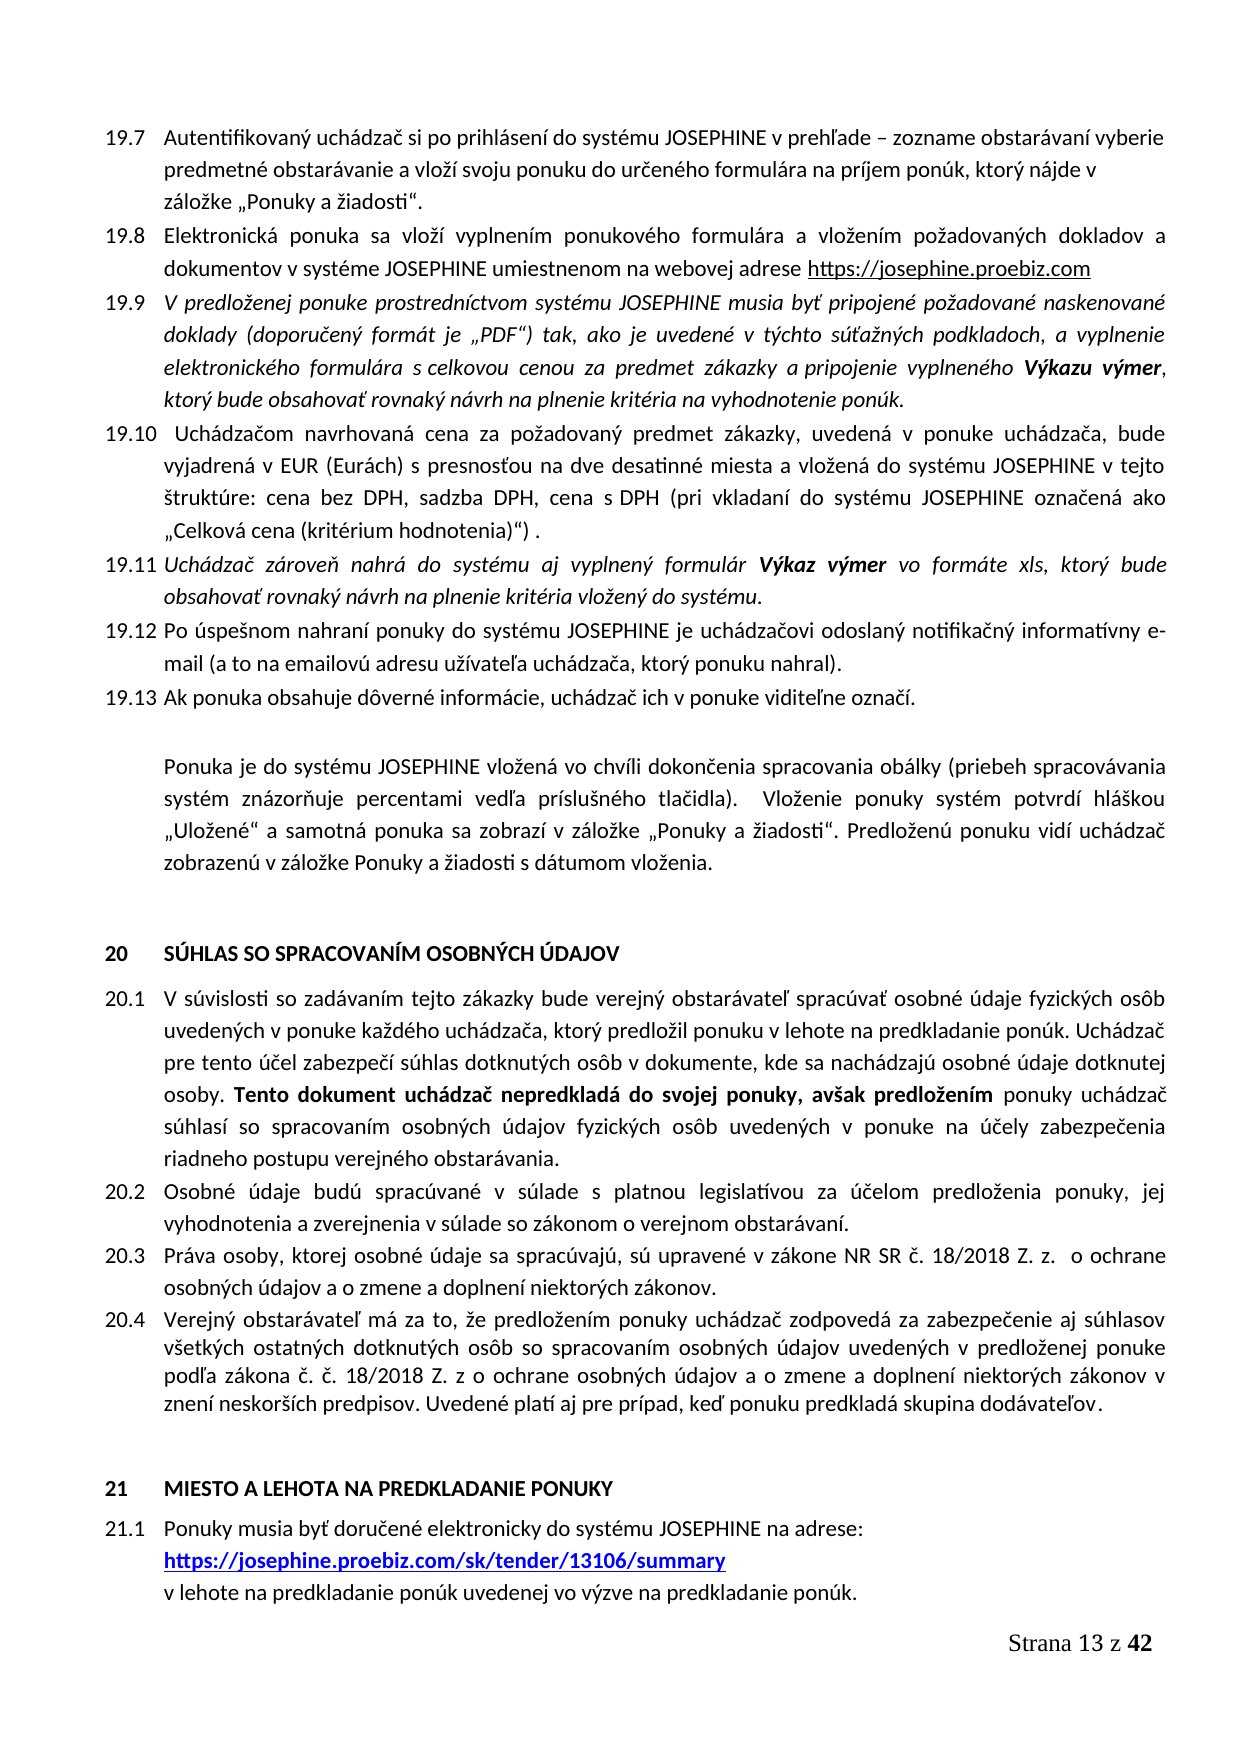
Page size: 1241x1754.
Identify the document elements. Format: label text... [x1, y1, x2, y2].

text Ponuka je do systému JOSEPHINE vložená vo chvíli dokončenia spracovania obálky (priebeh spracovávania systém znázorňuje percentami vedľa príslušného tlačidla). Vloženie ponuky systém potvrdí hláškou „Uložené“ a samotná ponuka sa zobrazí v záložke „Ponuky a žiadosti“. Predloženú ponuku vidí uchádzač zobrazenú v záložke Ponuky a žiadosti s dátumom vloženia. [164, 752, 1167, 877]
list Po úspešnom nahraní ponuky do systému JOSEPHINE je uchádzačovi odoslaný notifikačný informatívny e-mail (a to na emailovú adresu užívateľa uchádzača, ktorý ponuku nahral). [104, 617, 1167, 677]
text v lehote na predkladanie ponúk uvedenej vo výzve na predkladanie ponúk. [164, 1578, 1167, 1607]
text https://josephine.proebiz.com/sk/tender/13106/summary [164, 1546, 1167, 1574]
list Uchádzač zároveň nahrá do systému aj vyplnený formulár Výkaz výmer vo formáte xls, ktorý bude obsahovať rovnaký návrh na plnenie kritéria vložený do systému. [104, 550, 1167, 610]
list V predloženej ponuke prostredníctvom systému JOSEPHINE musia byť pripojené požadované naskenované doklady (doporučený formát je „PDF“) tak, ako je uvedené v týchto súťažných podkladoch, a vyplnenie elektronického formulára s celkovou cenou za predmet zákazky a pripojenie vyplneného Výkazu výmer, ktorý bude obsahovať rovnaký návrh na plnenie kritéria na vyhodnotenie ponúk. [104, 288, 1167, 413]
list súhlas so spracovaním osobných údajov [104, 939, 1167, 967]
list Elektronická ponuka sa vloží vyplnením ponukového formulára a vložením požadovaných dokladov a dokumentov v systéme JOSEPHINE umiestnenom na webovej adrese https://josephine.proebiz.com [104, 222, 1167, 282]
list Miesto a lehota nA predkladanie ponuky [104, 1474, 1167, 1502]
list Uchádzačom navrhovaná cena za požadovaný predmet zákazky, uvedená v ponuke uchádzača, bude vyjadrená v EUR (Eurách) s presnosťou na dve desatinné miesta a vložená do systému JOSEPHINE v tejto štruktúre: cena bez DPH, sadzba DPH, cena s DPH (pri vkladaní do systému JOSEPHINE označená ako „Celková cena (kritérium hodnotenia)“) . [104, 419, 1167, 544]
list Ak ponuka obsahuje dôverné informácie, uchádzač ich v ponuke viditeľne označí. [104, 683, 1167, 711]
list Práva osoby, ktorej osobné údaje sa spracúvajú, sú upravené v zákone NR SR č. 18/2018 Z. z. o ochrane osobných údajov a o zmene a doplnení niektorých zákonov. [104, 1241, 1167, 1301]
list V súvislosti so zadávaním tejto zákazky bude verejný obstarávateľ spracúvať osobné údaje fyzických osôb uvedených v ponuke každého uchádzača, ktorý predložil ponuku v lehote na predkladanie ponúk. Uchádzač pre tento účel zabezpečí súhlas dotknutých osôb v dokumente, kde sa nachádzajú osobné údaje dotknutej osoby. Tento dokument uchádzač nepredkladá do svojej ponuky, avšak predložením ponuky uchádzač súhlasí so spracovaním osobných údajov fyzických osôb uvedených v ponuke na účely zabezpečenia riadneho postupu verejného obstarávania. [104, 984, 1167, 1173]
list Osobné údaje budú spracúvané v súlade s platnou legislatívou za účelom predloženia ponuky, jej vyhodnotenia a zverejnenia v súlade so zákonom o verejnom obstarávaní. [104, 1177, 1167, 1237]
list Autentifikovaný uchádzač si po prihlásení do systému JOSEPHINE v prehľade – zozname obstarávaní vyberie predmetné obstarávanie a vloží svoju ponuku do určeného formulára na príjem ponúk, ktorý nájde v záložke „Ponuky a žiadosti“. [104, 123, 1167, 215]
list Verejný obstarávateľ má za to, že predložením ponuky uchádzač zodpovedá za zabezpečenie aj súhlasov všetkých ostatných dotknutých osôb so spracovaním osobných údajov uvedených v predloženej ponuke podľa zákona č. č. 18/2018 Z. z o ochrane osobných údajov a o zmene a doplnení niektorých zákonov v znení neskorších predpisov. Uvedené platí aj pre prípad, keď ponuku predkladá skupina dodávateľov. [104, 1306, 1167, 1418]
list Ponuky musia byť doručené elektronicky do systému JOSEPHINE na adrese: [104, 1514, 1167, 1542]
